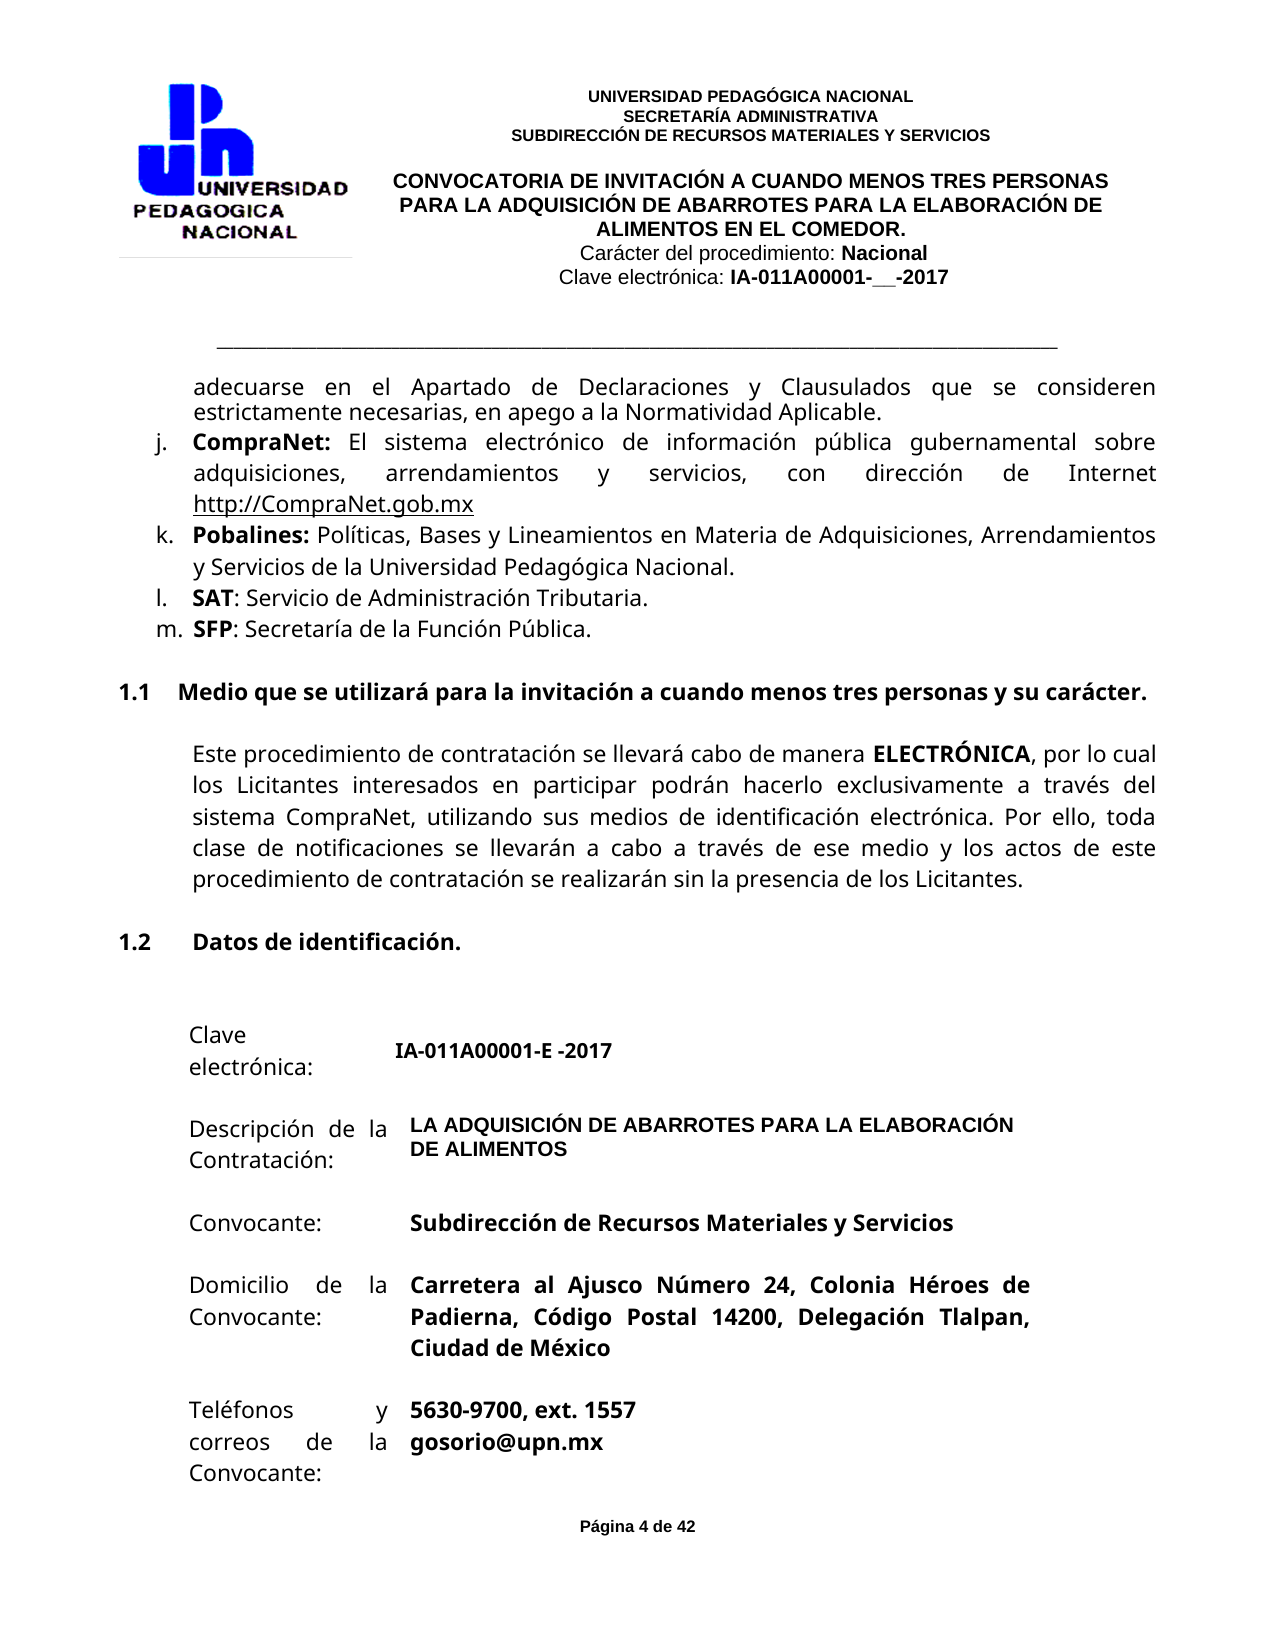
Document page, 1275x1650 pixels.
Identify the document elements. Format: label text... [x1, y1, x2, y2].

table_header Descripción de la Contratación: [177, 1113, 399, 1176]
table_header Teléfonos y correos de la Convocante: [177, 1395, 399, 1488]
list CompraNet: El sistema electrónico de información pública gubernamental sobre adquisiciones, arrendamientos y servicios, con dirección de Internet http://CompraNet.gob.mx [156, 426, 1157, 519]
list SFP: Secretaría de la Función Pública. [156, 613, 1157, 644]
table_header Domicilio de la Convocante: [177, 1270, 399, 1363]
list Datos de identificación. [118, 926, 1157, 957]
table_header IA-011A00001-E -2017 [384, 1020, 1042, 1082]
list Medio que se utilizará para la invitación a cuando menos tres personas y su carácter. [118, 676, 1157, 707]
text Este procedimiento de contratación se llevará cabo de manera ELECTRÓNICA, por lo cual los Licitantes interesados en participar podrán hacerlo exclusivamente a través del sistema CompraNet, utilizando sus medios de identificación electrónica. Por ello, toda clase de notificaciones se llevarán a cabo a través de ese medio y los actos de este procedimiento de contratación se realizarán sin la presencia de los Licitantes. [192, 738, 1157, 894]
table_header Clave electrónica: [177, 1020, 384, 1082]
table_header Subdirección de Recursos Materiales y Servicios [399, 1207, 1042, 1238]
list Pobalines: Políticas, Bases y Lineamientos en Materia de Adquisiciones, Arrendamientos y Servicios de la Universidad Pedagógica Nacional. [156, 519, 1157, 582]
table_header Convocante: [177, 1207, 399, 1238]
table_header Carretera al Ajusco Número 24, Colonia Héroes de Padierna, Código Postal 14200, Delegación Tlalpan, Ciudad de México [399, 1270, 1042, 1363]
picture [118, 75, 353, 258]
table_header 5630-9700, ext. 1557 gosorio@upn.mx [399, 1395, 1042, 1488]
list SAT: Servicio de Administración Tributaria. [156, 582, 1157, 613]
table_header LA ADQUISICIÓN DE ABARROTES PARA LA ELABORACIÓN DE ALIMENTOS [399, 1113, 1042, 1176]
